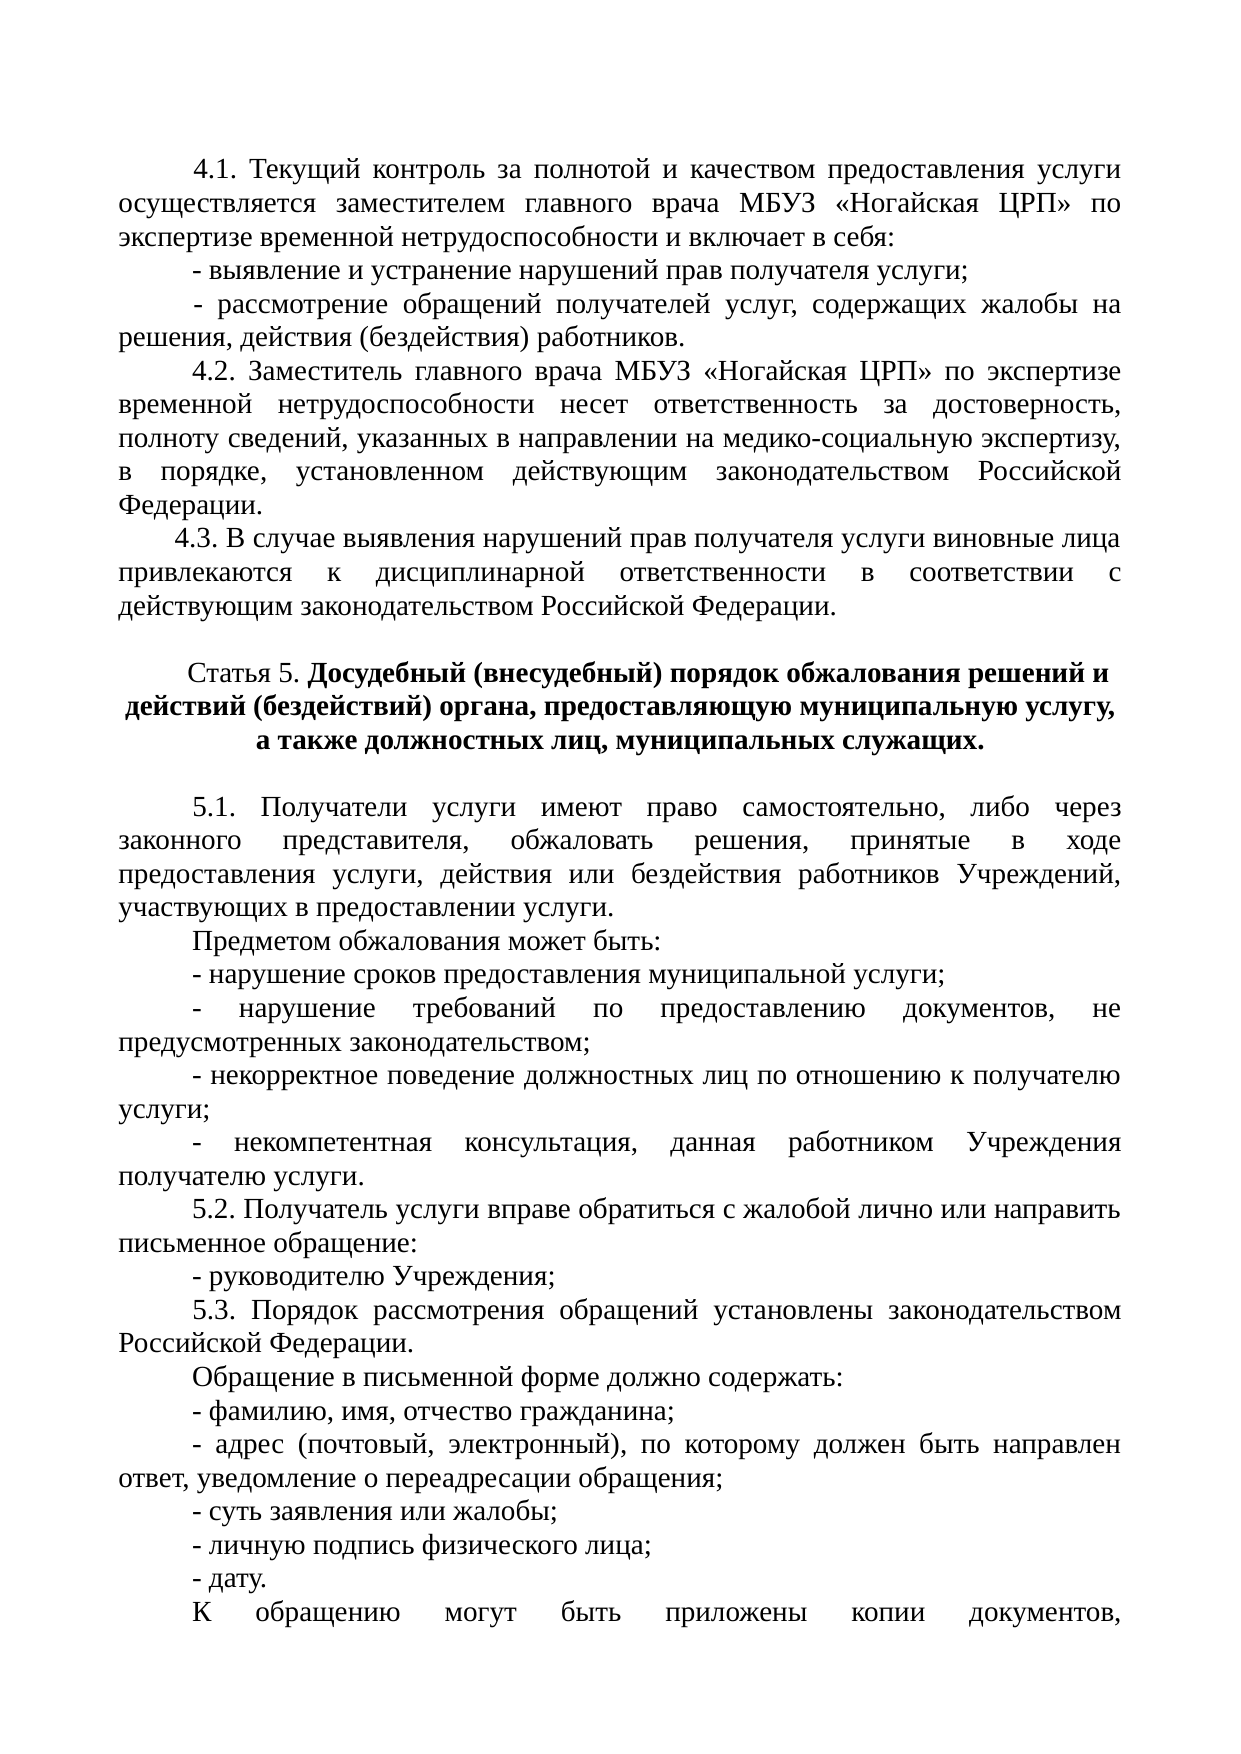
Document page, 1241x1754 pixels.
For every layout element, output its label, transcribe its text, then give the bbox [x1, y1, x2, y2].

text - руководителю Учреждения; [118, 1258, 1122, 1292]
text Статья 5. Досудебный (внесудебный) порядок обжалования решений и действий (бездействий) органа, предоставляющую муниципальную услугу, а также должностных лиц, муниципальных служащих. [118, 655, 1122, 755]
text 4.2. Заместитель главного врача МБУЗ «Ногайская ЦРП» по экспертизе временной нетрудоспособности несет ответственность за достоверность, полноту сведений, указанных в направлении на медико-социальную экспертизу, в порядке, установленном действующим законодательством Российской Федерации. [118, 353, 1122, 521]
text 5.3. Порядок рассмотрения обращений установлены законодательством Российской Федерации. [118, 1292, 1122, 1359]
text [118, 1594, 1122, 1627]
text - некомпетентная консультация, данная работником Учреждения получателю услуги. [118, 1124, 1122, 1191]
text - некорректное поведение должностных лиц по отношению к получателю услуги; [118, 1057, 1122, 1124]
text - нарушение сроков предоставления муниципальной услуги; [118, 957, 1122, 990]
text - нарушение требований по предоставлению документов, не предусмотренных законодательством; [118, 990, 1122, 1057]
text - личную подпись физического лица; [118, 1527, 1122, 1560]
text - рассмотрение обращений получателей услуг, содержащих жалобы на решения, действия (бездействия) работников. [118, 286, 1122, 353]
text 5.2. Получатель услуги вправе обратиться с жалобой лично или направить письменное обращение: [118, 1191, 1122, 1258]
text Обращение в письменной форме должно содержать: [118, 1359, 1122, 1393]
text - выявление и устранение нарушений прав получателя услуги; [118, 252, 1122, 286]
text 4.3. В случае выявления нарушений прав получателя услуги виновные лица привлекаются к дисциплинарной ответственности в соответствии с действующим законодательством Российской Федерации. [118, 521, 1122, 621]
text 5.1. Получатели услуги имеют право самостоятельно, либо через законного представителя, обжаловать решения, принятые в ходе предоставления услуги, действия или бездействия работников Учреждений, участвующих в предоставлении услуги. [118, 789, 1122, 923]
text - дату. [118, 1560, 1122, 1594]
text - адрес (почтовый, электронный), по которому должен быть направлен ответ, уведомление о переадресации обращения; [118, 1426, 1122, 1493]
text 4.1. Текущий контроль за полнотой и качеством предоставления услуги осуществляется заместителем главного врача МБУЗ «Ногайская ЦРП» по экспертизе временной нетрудоспособности и включает в себя: [118, 152, 1122, 252]
text - фамилию, имя, отчество гражданина; [118, 1393, 1122, 1426]
text - суть заявления или жалобы; [118, 1493, 1122, 1527]
text Предметом обжалования может быть: [118, 923, 1122, 957]
